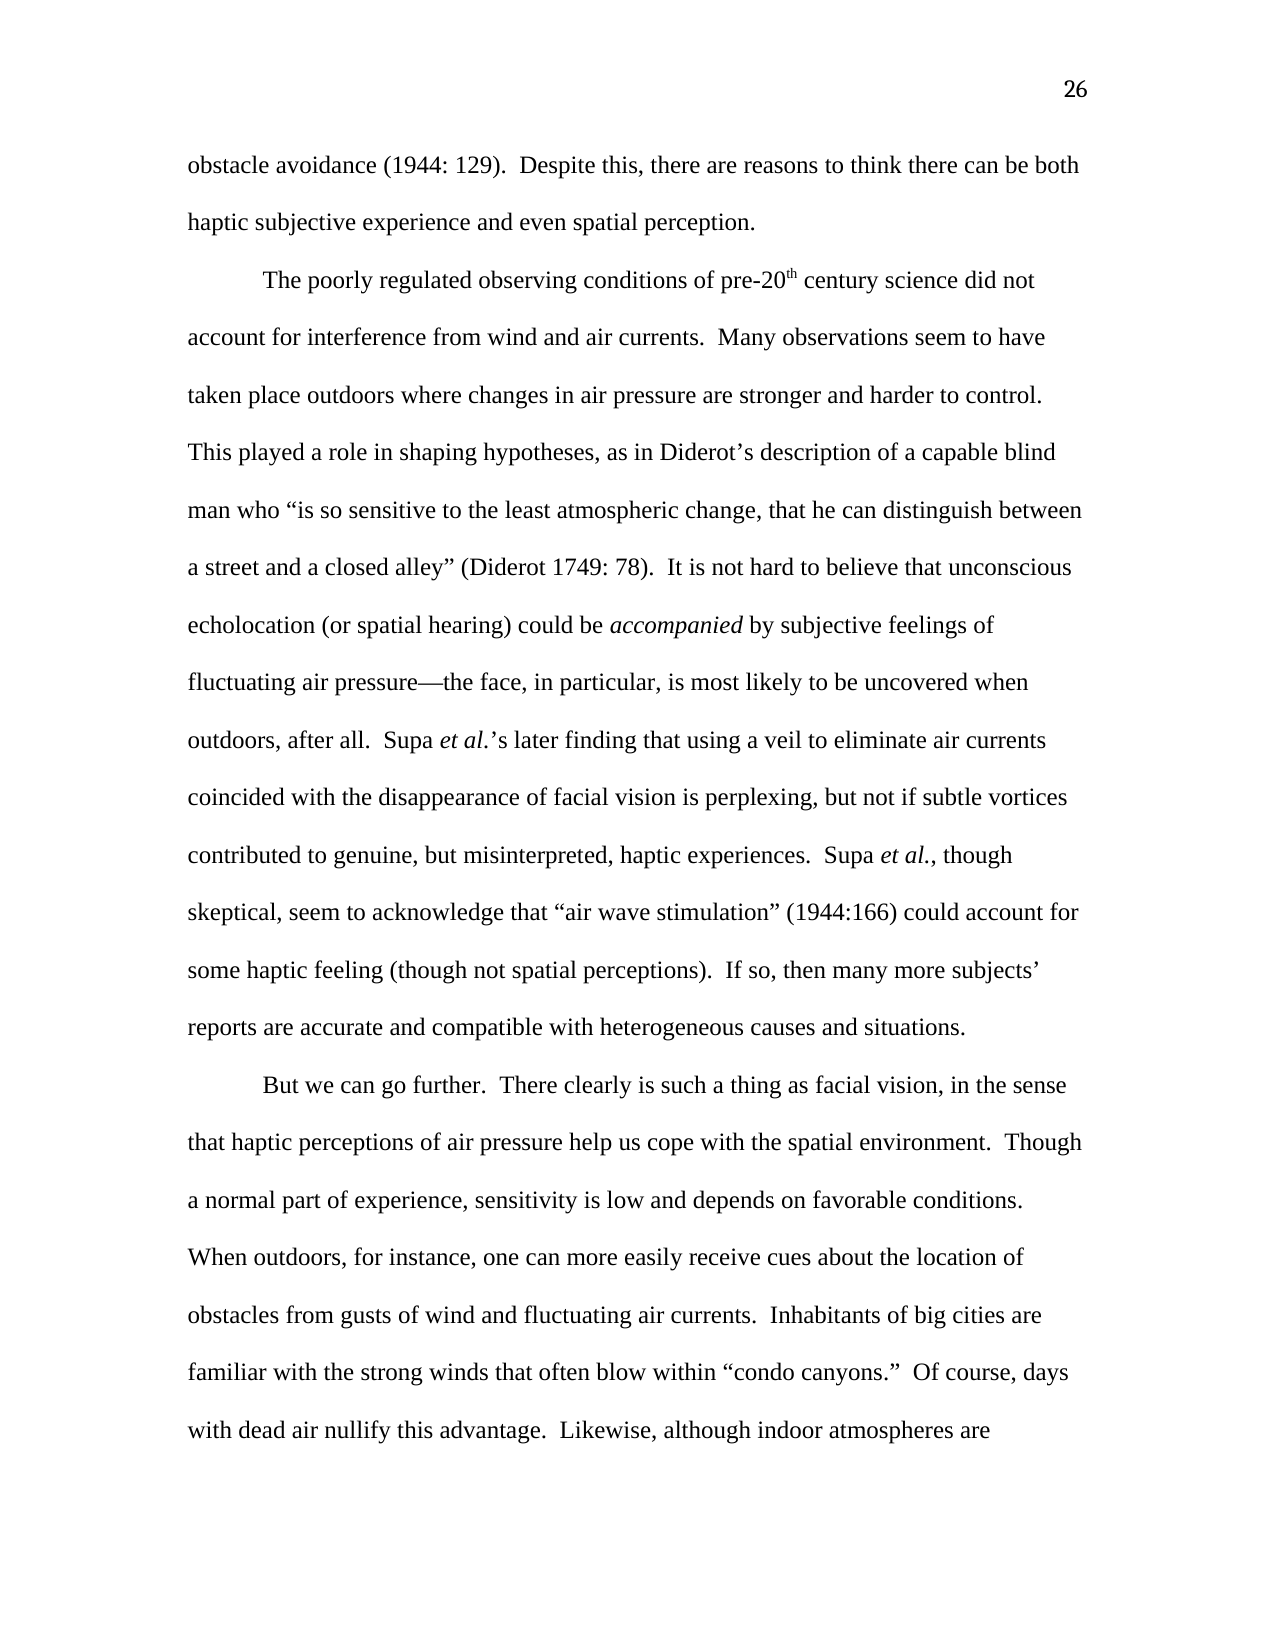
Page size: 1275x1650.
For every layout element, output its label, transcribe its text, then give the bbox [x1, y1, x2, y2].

text The poorly regulated observing conditions of pre-20th century science did not account for interference from wind and air currents. Many observations seem to have taken place outdoors where changes in air pressure are stronger and harder to control. This played a role in shaping hypotheses, as in Diderot’s description of a capable blind man who “is so sensitive to the least atmospheric change, that he can distinguish between a street and a closed alley” (Diderot 1749: 78). It is not hard to believe that unconscious echolocation (or spatial hearing) could be accompanied by subjective feelings of fluctuating air pressure—the face, in particular, is most likely to be uncovered when outdoors, after all. Supa et al.’s later finding that using a veil to eliminate air currents coincided with the disappearance of facial vision is perplexing, but not if subtle vortices contributed to genuine, but misinterpreted, haptic experiences. Supa et al., though skeptical, seem to acknowledge that “air wave stimulation” (1944:166) could account for some haptic feeling (though not spatial perceptions). If so, then many more subjects’ reports are accurate and compatible with heterogeneous causes and situations. [187, 265, 1087, 1041]
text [187, 1070, 1087, 1444]
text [187, 150, 1087, 236]
